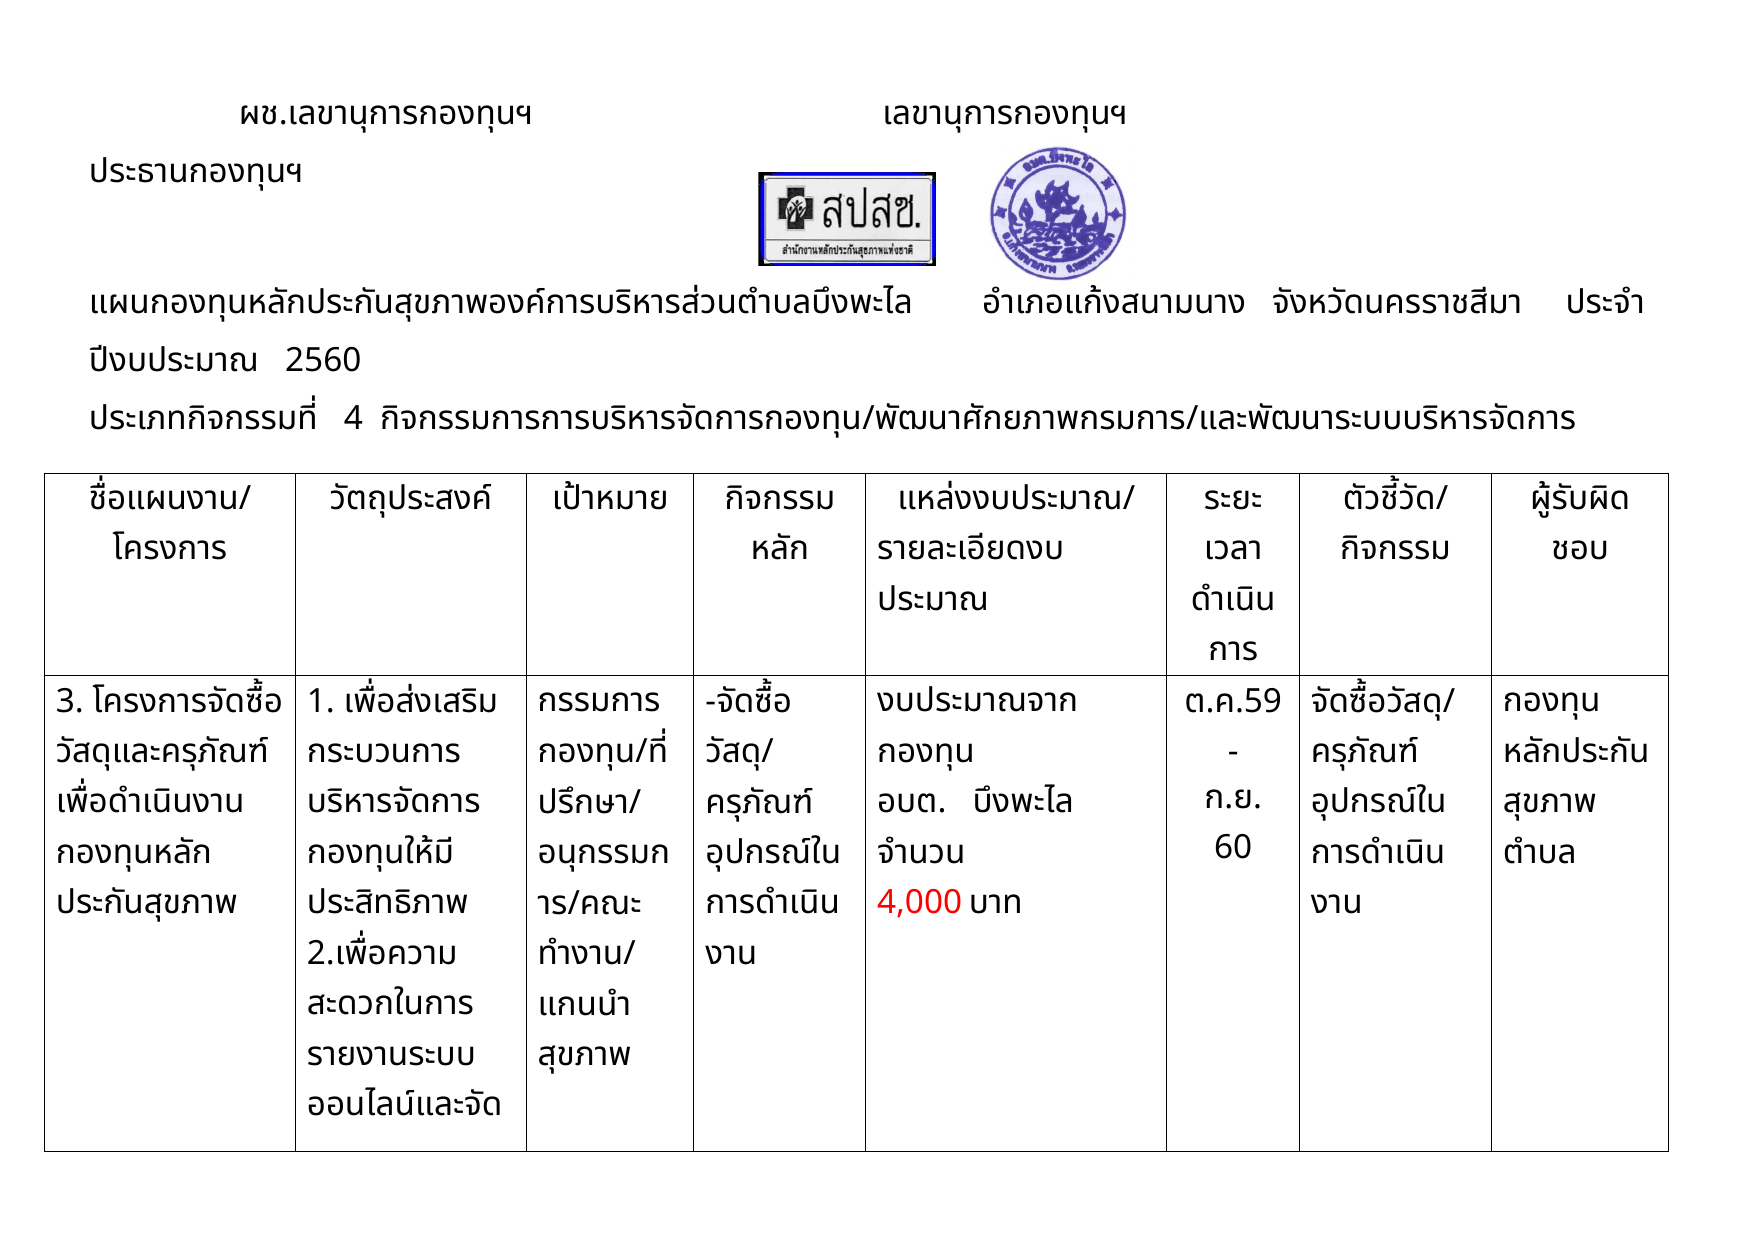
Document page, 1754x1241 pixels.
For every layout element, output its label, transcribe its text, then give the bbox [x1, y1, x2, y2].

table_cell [1300, 676, 1491, 1151]
table_header ชื่อแผนงาน/โครงการ [45, 474, 295, 675]
text แผนกองทุนหลักประกันสุขภาพองค์การบริหารส่วนตำบลบึงพะไล อำเภอแก้งสนามนาง จังหวัดนครราชสีมา ประจำปีงบประมาณ 2560 [89, 278, 1665, 386]
text ผช.เลขานุการกองทุนฯ เลขานุการกองทุนฯ ประธานกองทุนฯ [89, 89, 1665, 197]
table_header ระยะเวลาดำเนินการ [1167, 474, 1299, 675]
table_header ตัวชี้วัด/กิจกรรม [1300, 474, 1491, 675]
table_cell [694, 676, 865, 1151]
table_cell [866, 676, 1166, 1151]
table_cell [296, 676, 526, 1151]
table_header กิจกรรมหลัก [694, 474, 865, 675]
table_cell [45, 676, 295, 1151]
picture [973, 197, 1162, 278]
table_header วัตถุประสงค์ [296, 474, 526, 675]
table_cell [527, 676, 693, 1151]
table_header ผู้รับผิดชอบ [1492, 474, 1668, 675]
text ประเภทกิจกรรมที่ 4 กิจกรรมการการบริหารจัดการกองทุน/พัฒนาศักยภาพกรมการ/และพัฒนาระบบบริหารจัดการ [89, 394, 1665, 444]
table_header แหล่งงบประมาณ/ รายละเอียดงบประมาณ [866, 474, 1166, 675]
table_header เป้าหมาย [527, 474, 693, 675]
table_cell ต.ค.59 - ก.ย. 60 [1167, 676, 1299, 1151]
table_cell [1492, 676, 1668, 1151]
